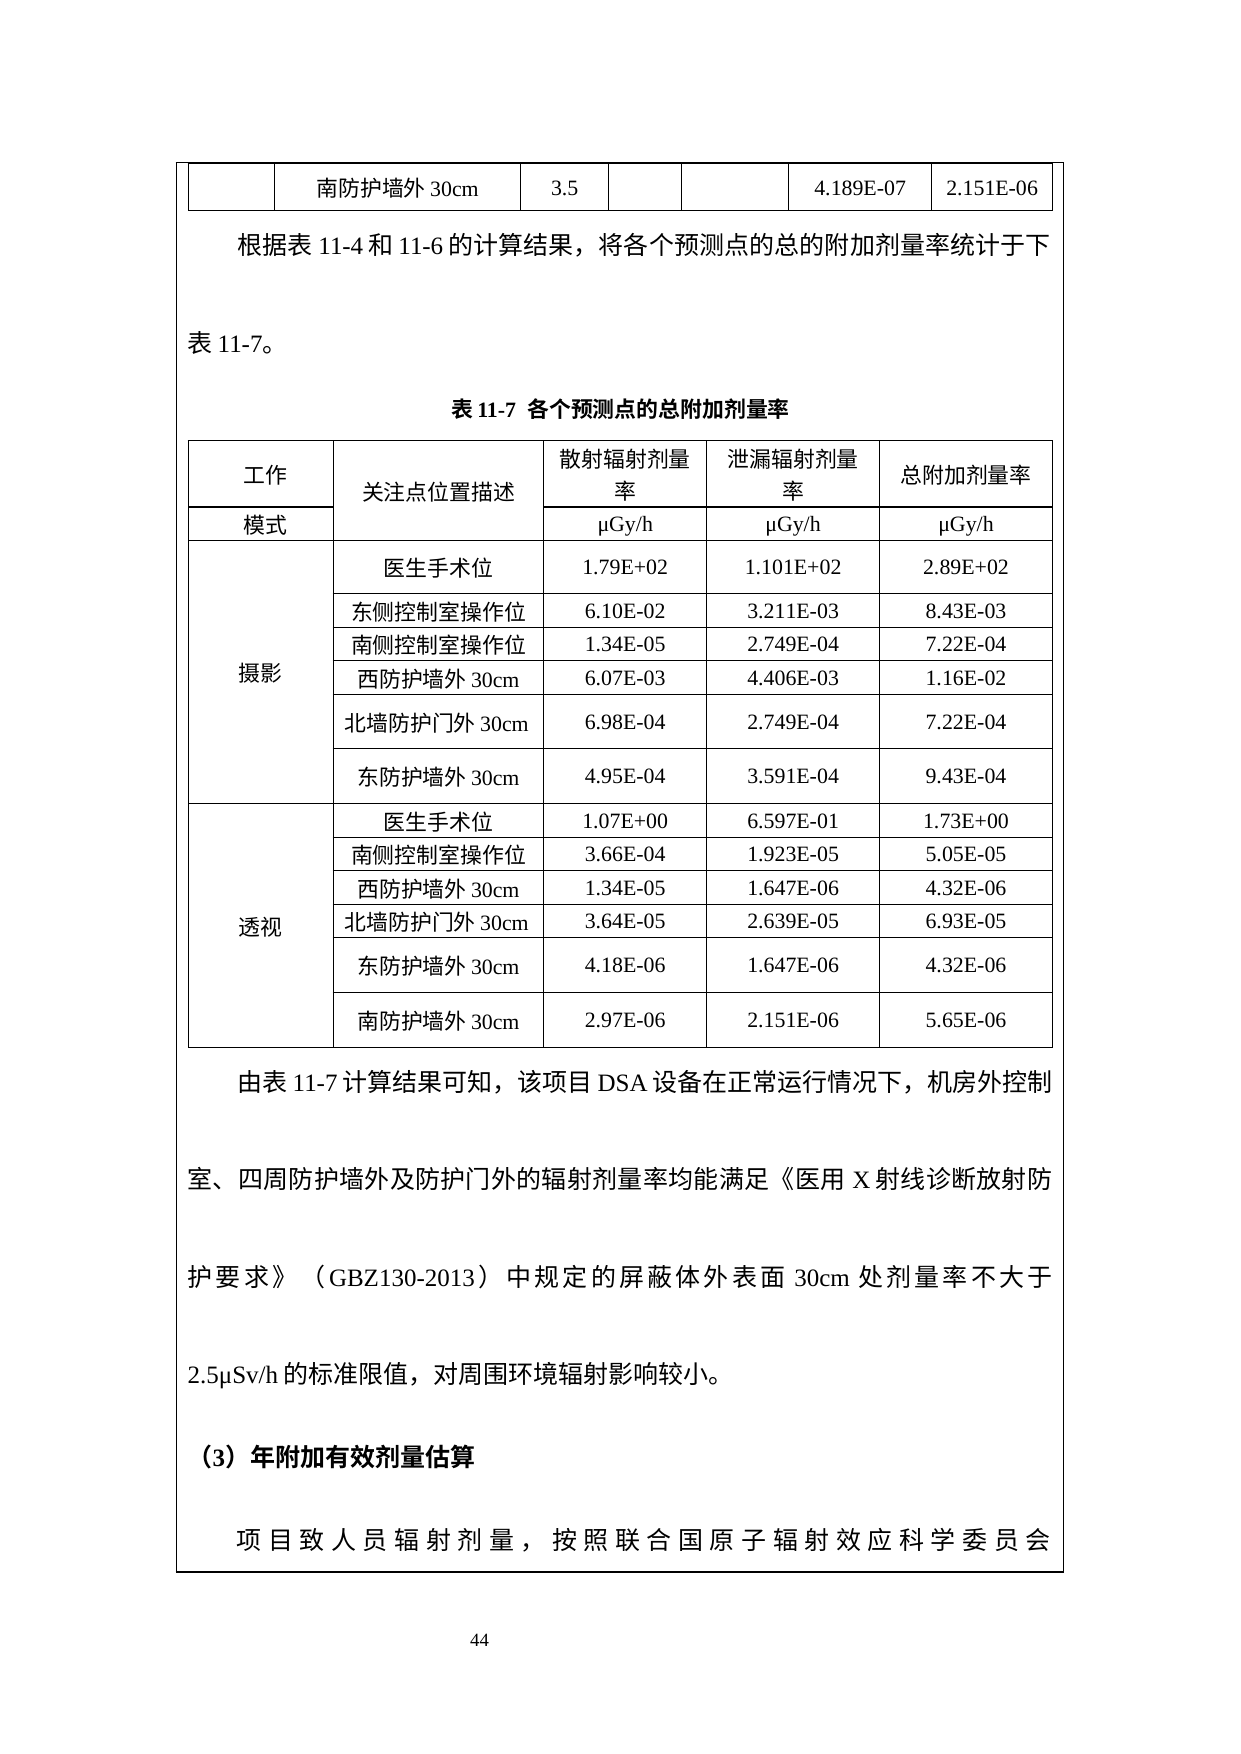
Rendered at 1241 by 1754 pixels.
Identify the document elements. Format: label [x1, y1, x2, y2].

table_header [177, 163, 1063, 1571]
